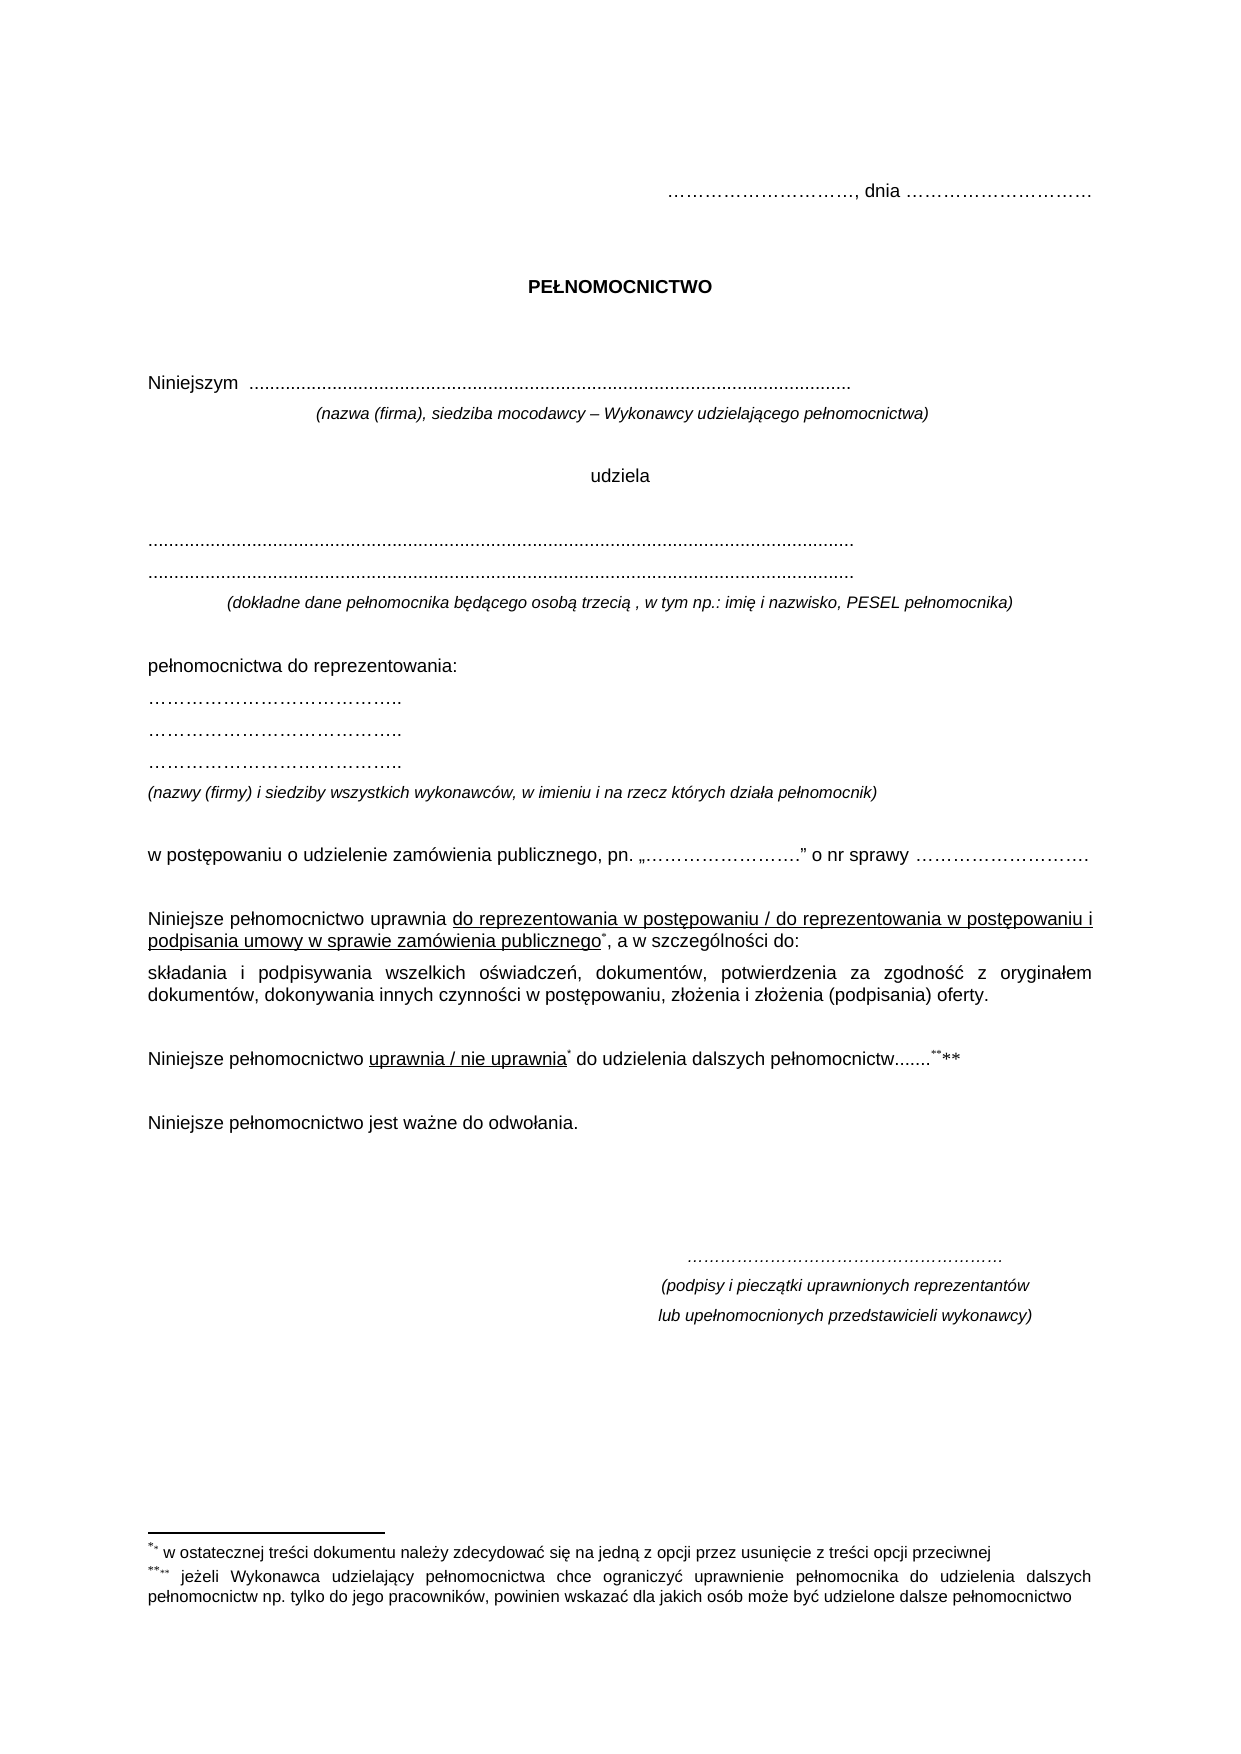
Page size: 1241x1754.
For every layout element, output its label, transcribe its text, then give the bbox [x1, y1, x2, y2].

text pełnomocnictwa do reprezentowania: [148, 655, 1093, 676]
text (nazwy (firmy) i siedziby wszystkich wykonawców, w imieniu i na rzecz których działa pełnomocnik) [148, 783, 1093, 802]
text (dokładne dane pełnomocnika będącego osobą trzecią , w tym np.: imię i nazwisko, PESEL pełnomocnika) [148, 593, 1093, 612]
text udziela [148, 465, 1093, 487]
text (podpisy i pieczątki uprawnionych reprezentantów [598, 1276, 1093, 1295]
text ………………………………….. [148, 687, 1093, 708]
text ………………………………….. [148, 751, 1093, 772]
text ………………………………………………… [598, 1247, 1093, 1266]
text lub upełnomocnionych przedstawicieli wykonawcy) [598, 1306, 1093, 1325]
text składania i podpisywania wszelkich oświadczeń, dokumentów, potwierdzenia za zgodność z oryginałem dokumentów, dokonywania innych czynności w postępowaniu, złożenia i złożenia (podpisania) oferty. [148, 962, 1093, 1005]
text ........................................................................................................................................ [148, 561, 1093, 583]
text PEŁNOMOCNICTWO [148, 276, 1093, 297]
text Niniejszym .................................................................................................................... [148, 372, 1093, 393]
text Niniejsze pełnomocnictwo uprawnia / nie uprawnia* do udzielenia dalszych pełnomocnictw.......** [148, 1047, 1093, 1069]
text Niniejsze pełnomocnictwo uprawnia do reprezentowania w postępowaniu / do reprezentowania w postępowaniu i podpisania umowy w sprawie zamówienia publicznego*, a w szczególności do: [148, 908, 1093, 951]
text ........................................................................................................................................ [148, 529, 1093, 551]
text …………………………, dnia ………………………… [148, 179, 1093, 201]
text (nazwa (firma), siedziba mocodawcy – Wykonawcy udzielającego pełnomocnictwa) [148, 404, 1093, 423]
text w postępowaniu o udzielenie zamówienia publicznego, pn. „…………………….” o nr sprawy ………………………. [148, 844, 1093, 866]
text Niniejsze pełnomocnictwo jest ważne do odwołania. [148, 1111, 1093, 1133]
text ………………………………….. [148, 719, 1093, 740]
